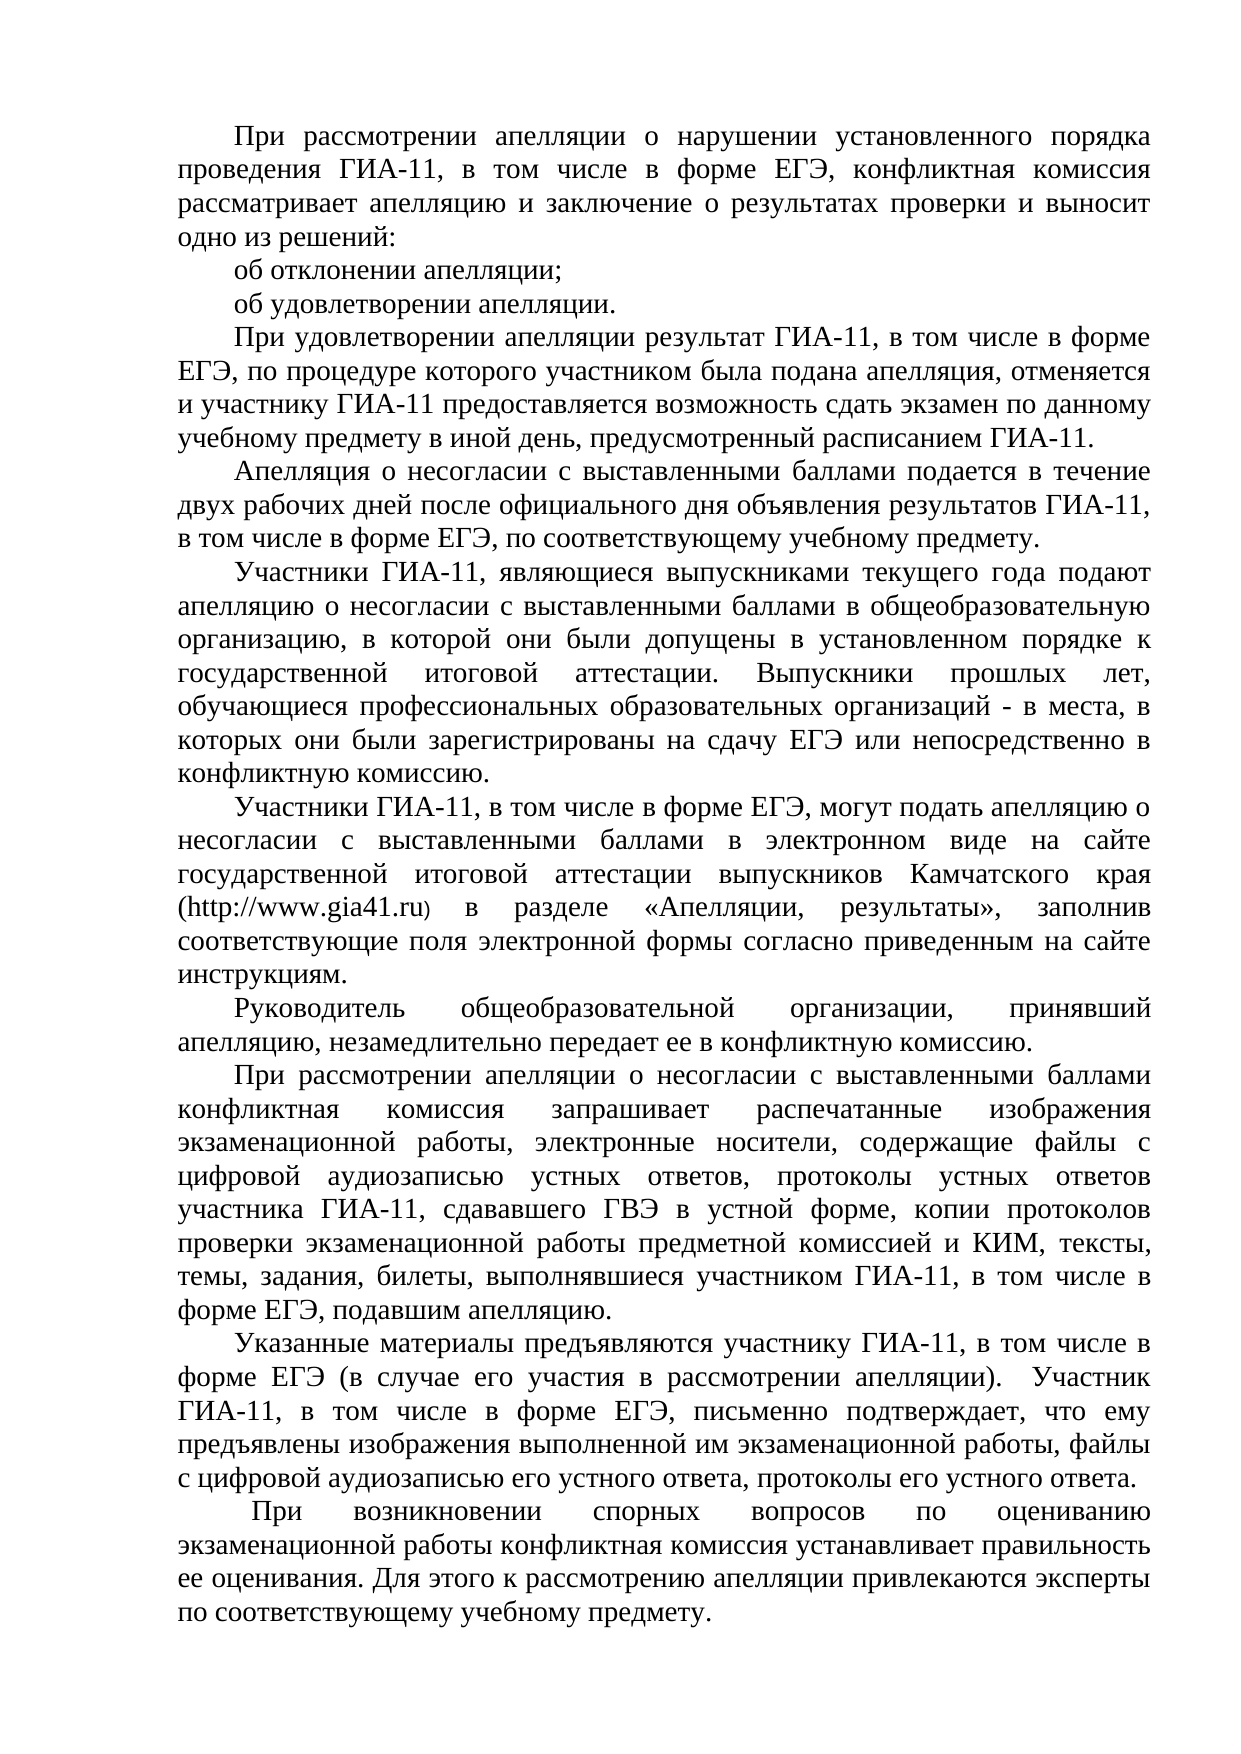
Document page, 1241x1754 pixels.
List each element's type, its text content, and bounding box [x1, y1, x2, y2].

text Руководитель общеобразовательной организации, принявший апелляцию, незамедлительно передает ее в конфликтную комиссию. [177, 990, 1152, 1057]
text Участники ГИА-11, являющиеся выпускниками текущего года подают апелляцию о несогласии с выставленными баллами в общеобразовательную организацию, в которой они были допущены в установленном порядке к государственной итоговой аттестации. Выпускники прошлых лет, обучающиеся профессиональных образовательных организаций - в места, в которых они были зарегистрированы на сдачу ЕГЭ или непосредственно в конфликтную комиссию. [177, 554, 1152, 789]
text При рассмотрении апелляции о нарушении установленного порядка проведения ГИА-11, в том числе в форме ЕГЭ, конфликтная комиссия рассматривает апелляцию и заключение о результатах проверки и выносит одно из решений: [177, 118, 1152, 252]
text об удовлетворении апелляции. [177, 286, 1152, 319]
text об отклонении апелляции; [177, 252, 1152, 286]
text Участники ГИА-11, в том числе в форме ЕГЭ, могут подать апелляцию о несогласии с выставленными баллами в электронном виде на сайте государственной итоговой аттестации выпускников Камчатского края (http://www.gia41.ru) в разделе «Апелляции, результаты», заполнив соответствующие поля электронной формы согласно приведенным на сайте инструкциям. [177, 789, 1152, 990]
text При рассмотрении апелляции о несогласии с выставленными баллами конфликтная комиссия запрашивает распечатанные изображения экзаменационной работы, электронные носители, содержащие файлы с цифровой аудиозаписью устных ответов, протоколы устных ответов участника ГИА-11, сдававшего ГВЭ в устной форме, копии протоколов проверки экзаменационной работы предметной комиссией и КИМ, тексты, темы, задания, билеты, выполнявшиеся участником ГИА-11, в том числе в форме ЕГЭ, подавшим апелляцию. [177, 1057, 1152, 1326]
text Апелляция о несогласии с выставленными баллами подается в течение двух рабочих дней после официального дня объявления результатов ГИА-11, в том числе в форме ЕГЭ, по соответствующему учебному предмету. [177, 453, 1152, 554]
text Указанные материалы предъявляются участнику ГИА-11, в том числе в форме ЕГЭ (в случае его участия в рассмотрении апелляции). Участник ГИА-11, в том числе в форме ЕГЭ, письменно подтверждает, что ему предъявлены изображения выполненной им экзаменационной работы, файлы с цифровой аудиозаписью его устного ответа, протоколы его устного ответа. [177, 1326, 1152, 1493]
text При возникновении спорных вопросов по оцениванию экзаменационной работы конфликтная комиссия устанавливает правильность ее оценивания. Для этого к рассмотрению апелляции привлекаются эксперты по соответствующему учебному предмету. [177, 1493, 1152, 1627]
text При удовлетворении апелляции результат ГИА-11, в том числе в форме ЕГЭ, по процедуре которого участником была подана апелляция, отменяется и участнику ГИА-11 предоставляется возможность сдать экзамен по данному учебному предмету в иной день, предусмотренный расписанием ГИА-11. [177, 319, 1152, 453]
